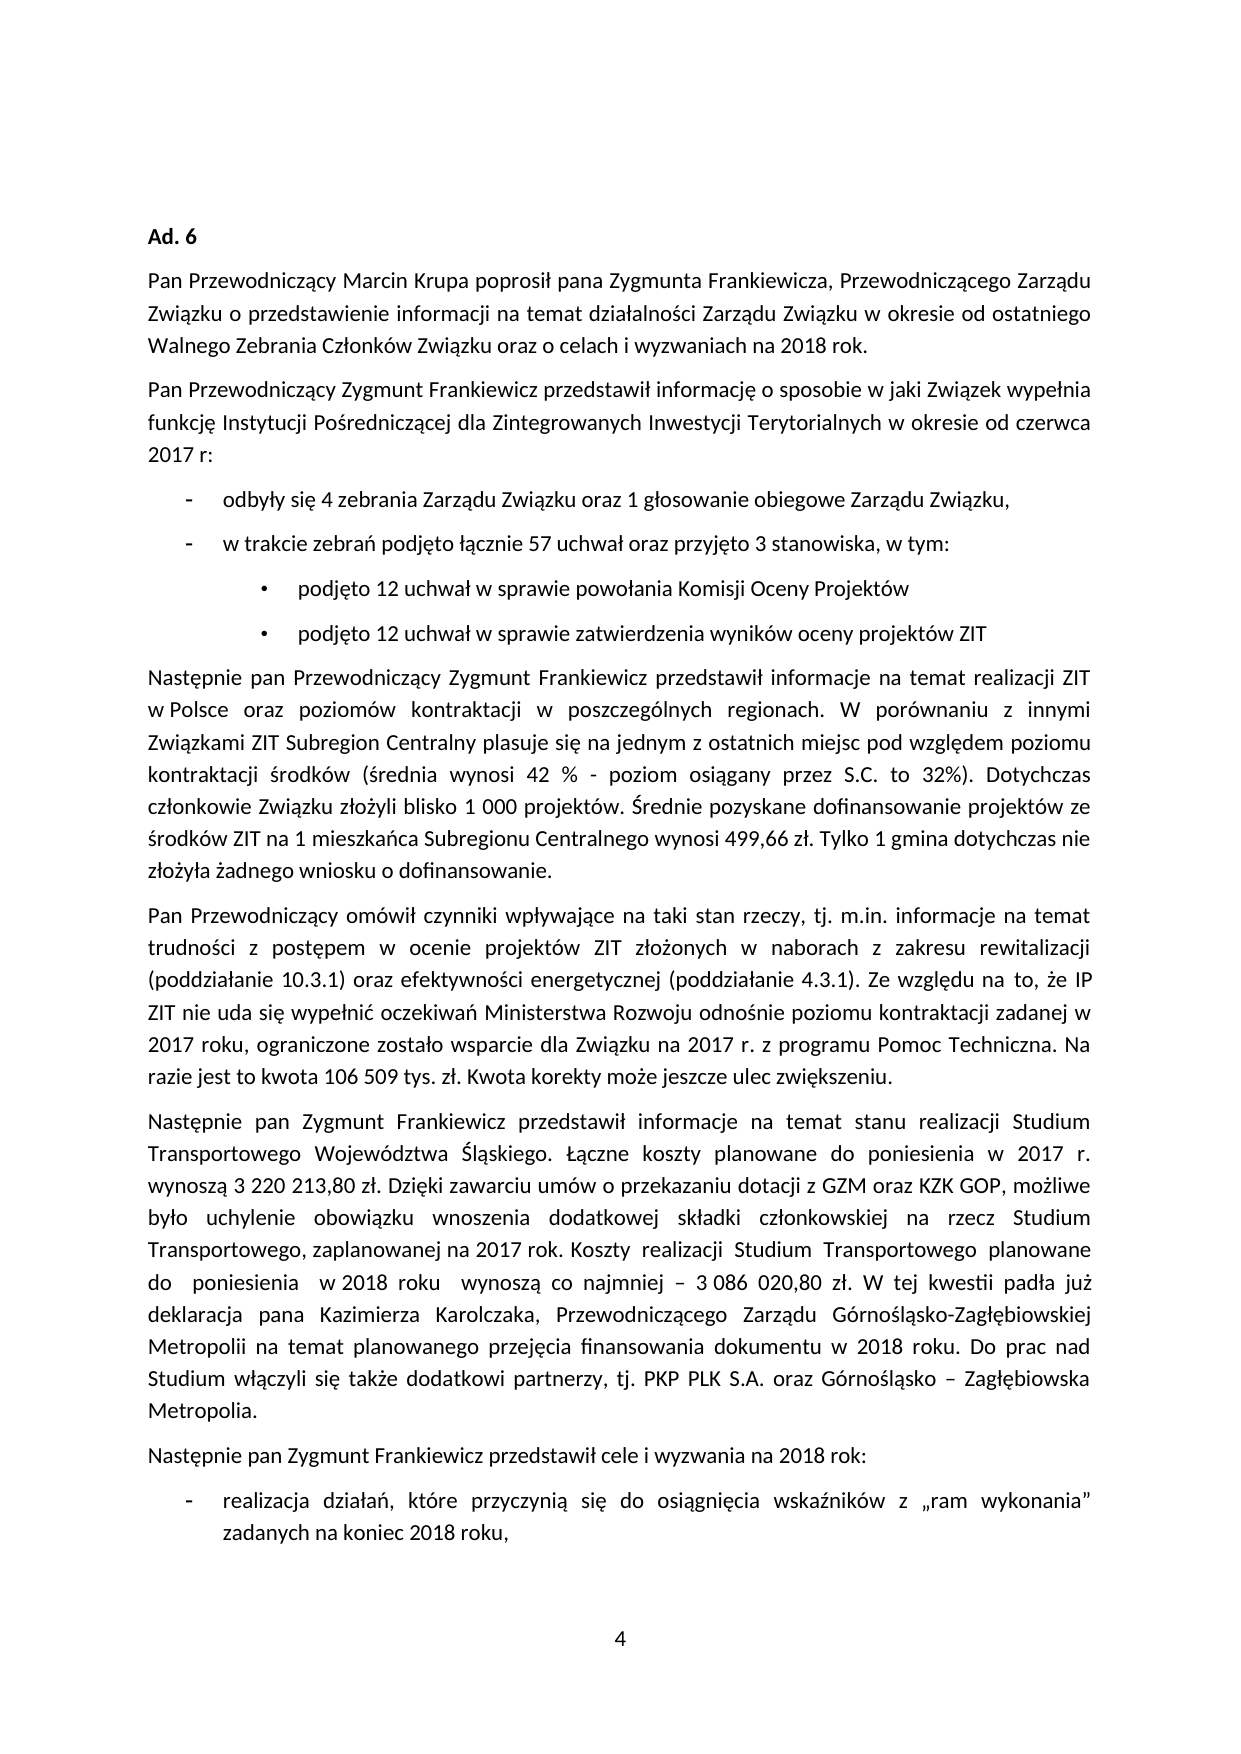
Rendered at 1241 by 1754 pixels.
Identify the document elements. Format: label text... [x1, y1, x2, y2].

list w trakcie zebrań podjęto łącznie 57 uchwał oraz przyjęto 3 stanowiska, w tym: [185, 529, 1092, 557]
text Następnie pan Zygmunt Frankiewicz przedstawił cele i wyzwania na 2018 rok: [148, 1441, 1092, 1469]
list realizacja działań, które przyczynią się do osiągnięcia wskaźników z „ram wykonania” zadanych na koniec 2018 roku, [185, 1486, 1092, 1546]
list podjęto 12 uchwał w sprawie powołania Komisji Oceny Projektów [260, 574, 1092, 602]
list podjęto 12 uchwał w sprawie zatwierdzenia wyników oceny projektów ZIT [260, 619, 1092, 647]
text Następnie pan Przewodniczący Zygmunt Frankiewicz przedstawił informacje na temat realizacji ZIT w Polsce oraz poziomów kontraktacji w poszczególnych regionach. W porównaniu z innymi Związkami ZIT Subregion Centralny plasuje się na jednym z ostatnich miejsc pod względem poziomu kontraktacji środków (średnia wynosi 42 % - poziom osiągany przez S.C. to 32%). Dotychczas członkowie Związku złożyli blisko 1 000 projektów. Średnie pozyskane dofinansowanie projektów ze środków ZIT na 1 mieszkańca Subregionu Centralnego wynosi 499,66 zł. Tylko 1 gmina dotychczas nie złożyła żadnego wniosku o dofinansowanie. [148, 663, 1092, 884]
text Następnie pan Zygmunt Frankiewicz przedstawił informacje na temat stanu realizacji Studium Transportowego Województwa Śląskiego. Łączne koszty planowane do poniesienia w 2017 r. wynoszą 3 220 213,80 zł. Dzięki zawarciu umów o przekazaniu dotacji z GZM oraz KZK GOP, możliwe było uchylenie obowiązku wnoszenia dodatkowej składki członkowskiej na rzecz Studium Transportowego, zaplanowanej na 2017 rok. Koszty realizacji Studium Transportowego planowane do poniesienia w 2018 roku wynoszą co najmniej – 3 086 020,80 zł. W tej kwestii padła już deklaracja pana Kazimierza Karolczaka, Przewodniczącego Zarządu Górnośląsko-Zagłębiowskiej Metropolii na temat planowanego przejęcia finansowania dokumentu w 2018 roku. Do prac nad Studium włączyli się także dodatkowi partnerzy, tj. PKP PLK S.A. oraz Górnośląsko – Zagłębiowska Metropolia. [148, 1107, 1092, 1424]
text Pan Przewodniczący Marcin Krupa poprosił pana Zygmunta Frankiewicza, Przewodniczącego Zarządu Związku o przedstawienie informacji na temat działalności Zarządu Związku w okresie od ostatniego Walnego Zebrania Członków Związku oraz o celach i wyzwaniach na 2018 rok. [148, 267, 1092, 359]
text Pan Przewodniczący omówił czynniki wpływające na taki stan rzeczy, tj. m.in. informacje na temat trudności z postępem w ocenie projektów ZIT złożonych w naborach z zakresu rewitalizacji (poddziałanie 10.3.1) oraz efektywności energetycznej (poddziałanie 4.3.1). Ze względu na to, że IP ZIT nie uda się wypełnić oczekiwań Ministerstwa Rozwoju odnośnie poziomu kontraktacji zadanej w 2017 roku, ograniczone zostało wsparcie dla Związku na 2017 r. z programu Pomoc Techniczna. Na razie jest to kwota 106 509 tys. zł. Kwota korekty może jeszcze ulec zwiększeniu. [148, 901, 1092, 1090]
text Ad. 6 [148, 222, 1092, 250]
text Pan Przewodniczący Zygmunt Frankiewicz przedstawił informację o sposobie w jaki Związek wypełnia funkcję Instytucji Pośredniczącej dla Zintegrowanych Inwestycji Terytorialnych w okresie od czerwca 2017 r: [148, 376, 1092, 468]
list odbyły się 4 zebrania Zarządu Związku oraz 1 głosowanie obiegowe Zarządu Związku, [185, 485, 1092, 513]
